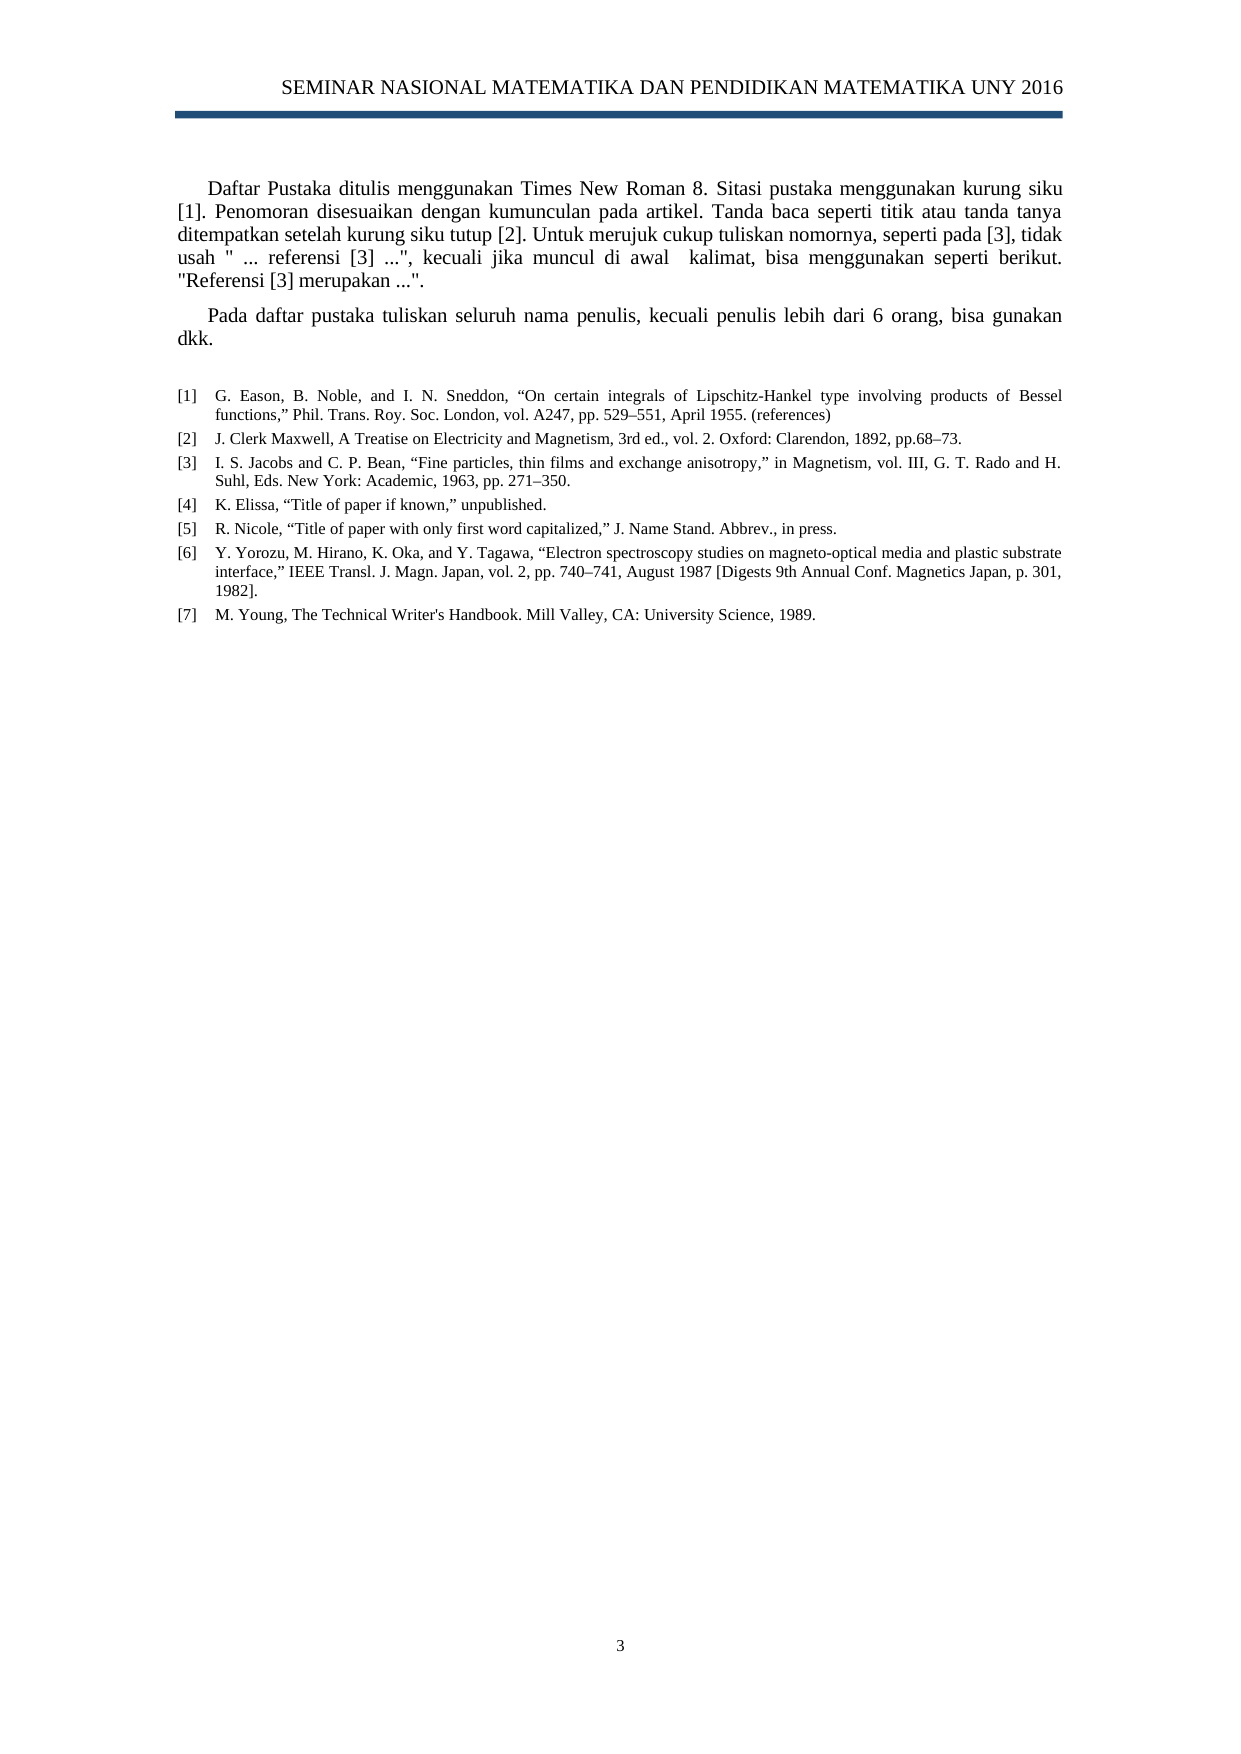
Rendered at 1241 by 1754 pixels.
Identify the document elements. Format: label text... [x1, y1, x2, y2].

text M. Young, The Technical Writer's Handbook. : University Science, 1989. [177, 605, 1063, 624]
text Y. Yorozu, M. Hirano, K. Oka, and Y. Tagawa, “Electron spectroscopy studies on magneto-optical media and plastic substrate interface,” IEEE Transl. J. Magn. , vol. 2, pp. 740–741, August 1987 [Digests 9th Annual Conf. Magnetics , p. 301, 1982]. [177, 544, 1063, 600]
text K. Elissa, “Title of paper if known,” unpublished. [177, 496, 1063, 514]
text Pada daftar pustaka tuliskan seluruh nama penulis, kecuali penulis lebih dari 6 orang, bisa gunakan dkk. [177, 304, 1063, 350]
text R. Nicole, “Title of paper with only first word capitalized,” J. Name Stand. Abbrev., in press. [177, 520, 1063, 538]
text Daftar Pustaka ditulis menggunakan Times New Roman 8. Sitasi pustaka menggunakan kurung siku [1]. Penomoran disesuaikan dengan kumunculan pada artikel. Tanda baca seperti titik atau tanda tanya ditempatkan setelah kurung siku tutup [2]. Untuk merujuk cukup tuliskan nomornya, seperti pada [3], tidak usah " ... referensi [3] ...", kecuali jika muncul di awal kalimat, bisa menggunakan seperti berikut. "Referensi [3] merupakan ...". [177, 177, 1063, 292]
text I. S. Jacobs and C. P. Bean, “Fine particles, thin films and exchange anisotropy,” in Magnetism, vol. III, G. T. Rado and H. Suhl, Eds. : Academic, 1963, pp. 271–350. [177, 453, 1063, 491]
text G. Eason, B. Noble, and I. N. Sneddon, “On certain integrals of Lipschitz-Hankel type involving products of Bessel functions,” Phil. Trans. Roy. Soc. London, vol. A247, pp. 529–551, April 1955. (references) [177, 386, 1063, 424]
text J. Clerk Maxwell, A Treatise on Electricity and Magnetism, 3rd ed., vol. 2. : Clarendon, 1892, pp.68–73. [177, 429, 1063, 448]
